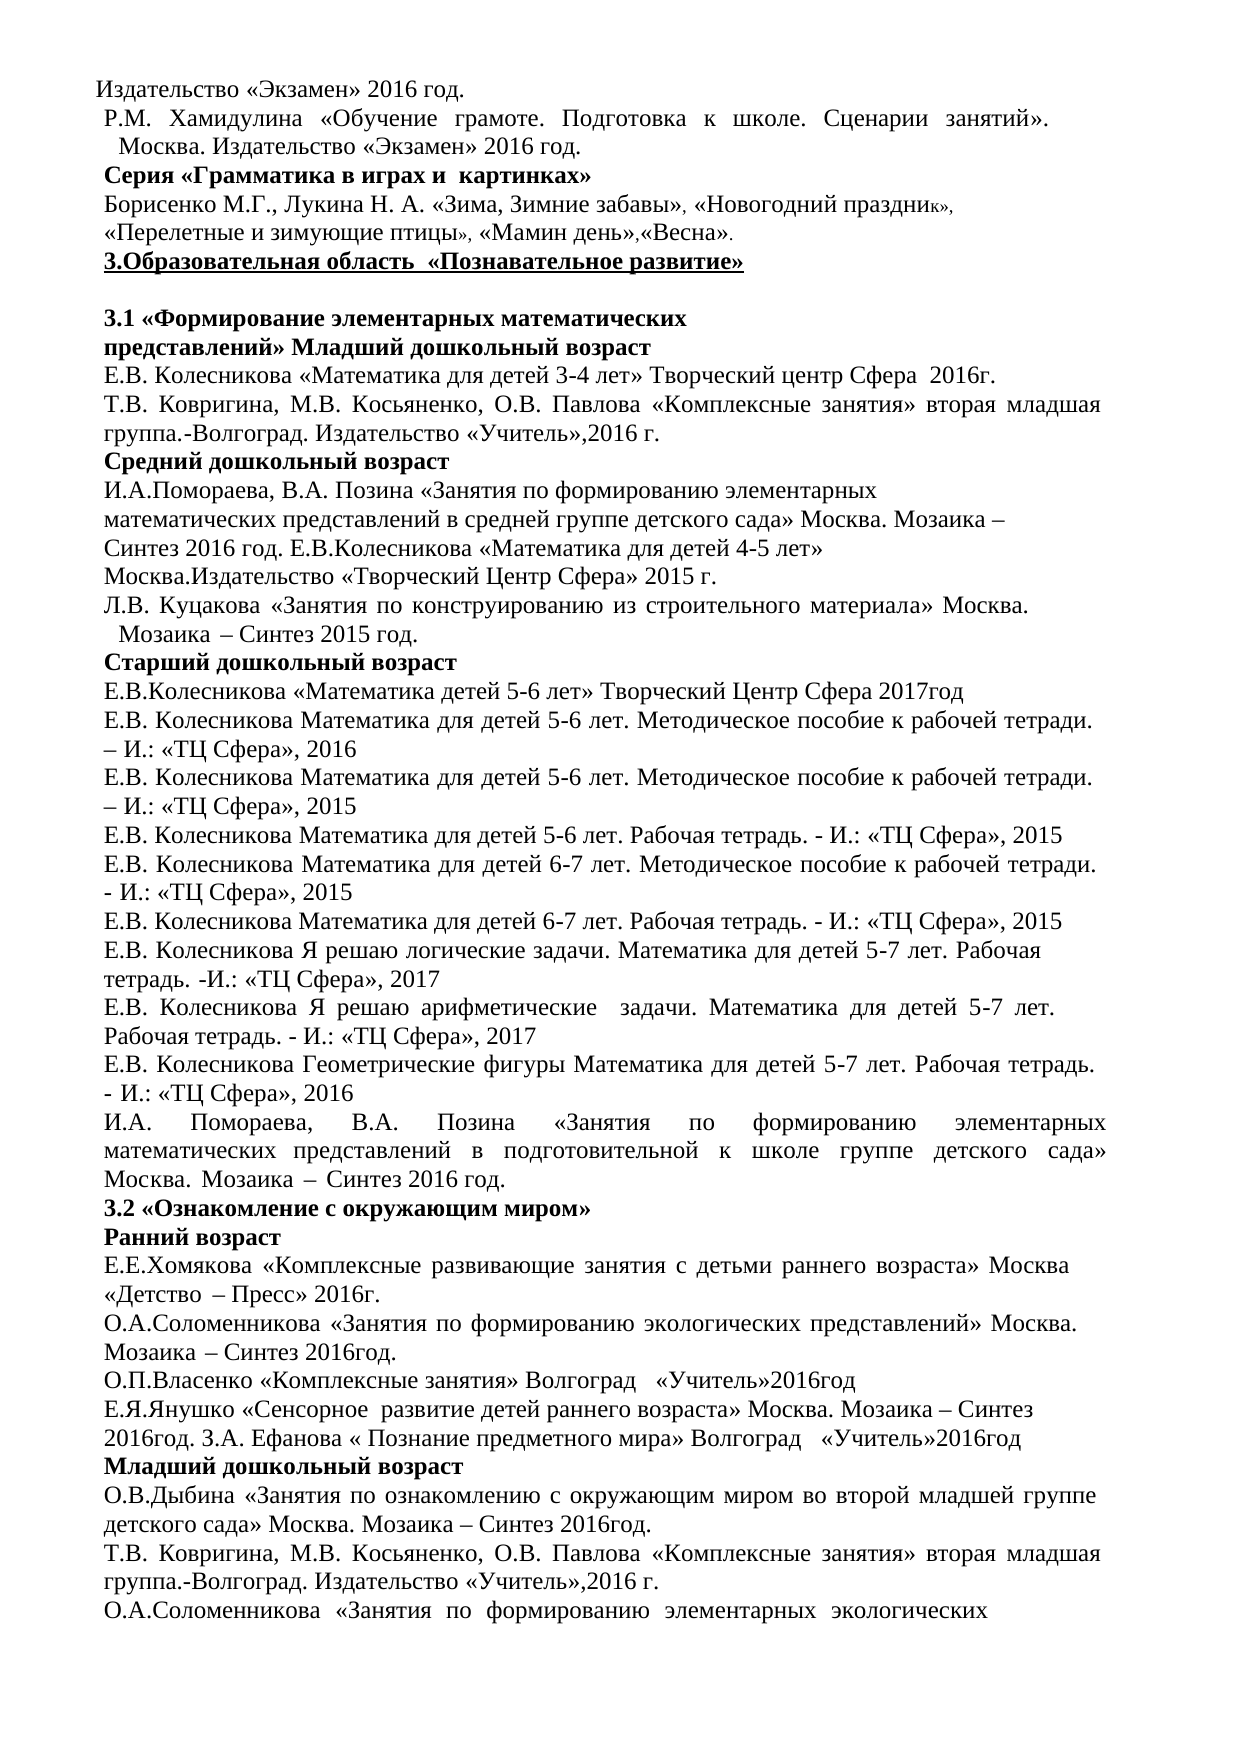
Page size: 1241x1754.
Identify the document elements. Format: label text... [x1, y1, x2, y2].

text Е.В. Колесникова Геометрические фигуры Математика для детей 5-7 лет. Рабочая тетрадь. - И.: «ТЦ Сфера», 2016 [103, 1050, 1111, 1106]
text Ранний возраст [103, 1222, 1118, 1250]
text Т.В. Ковригина, М.В. Косьяненко, О.В. Павлова «Комплексные занятия» вторая младшая группа.-Волгоград. Издательство «Учитель»,2016 г. [103, 1538, 1157, 1595]
text Е.В. Колесникова Я решаю логические задачи. Математика для детей 5-7 лет. Рабочая тетрадь. -И.: «ТЦ Сфера», 2017 [103, 935, 1111, 992]
text Старший дошкольный возраст [103, 648, 1154, 676]
text Е.В. Колесникова «Математика для детей 3-4 лет» Творческий центр Сфера 2016г. [103, 361, 1154, 389]
text Е.В. Колесникова Математика для детей 6-7 лет. Рабочая тетрадь. - И.: «ТЦ Сфера», 2015 [103, 906, 1154, 935]
text Е.Я.Янушко «Сенсорное развитие детей раннего возраста» Москва. Мозаика – Синтез 2016год. З.А. Ефанова « Познание предметного мира» Волгоград «Учитель»2016год [103, 1394, 1088, 1452]
text Л.В. Куцакова «Занятия по конструированию из строительного материала» Москва. Мозаика – Синтез 2015 год. [103, 590, 1111, 648]
text Е.В. Колесникова Математика для детей 5-6 лет. Рабочая тетрадь. - И.: «ТЦ Сфера», 2015 [103, 820, 1154, 849]
text Борисенко М.Г., Лукина Н. А. «Зима, Зимние забавы», «Новогодний праздник», «Перелетные и зимующие птицы», «Мамин день»,«Весна». [103, 189, 1074, 246]
text И.А. Помораева, В.А. Позина «Занятия по формированию элементарных математических представлений в подготовительной к школе группе детского сада» Москва. Мозаика – Синтез 2016 год. [103, 1107, 1106, 1193]
text И.А.Помораева, В.А. Позина «Занятия по формированию элементарных математических представлений в средней группе детского сада» Москва. Мозаика – Синтез 2016 год. Е.В.Колесникова «Математика для детей 4-5 лет» Москва.Издательство «Творческий Центр Сфера» 2015 г. [103, 475, 1048, 590]
text О.В.Дыбина «Занятия по ознакомлению с окружающим миром во второй младшей группе детского сада» Москва. Мозаика – Синтез 2016год. [103, 1480, 1156, 1538]
text Е.Е.Хомякова «Комплексные развивающие занятия с детьми раннего возраста» Москва «Детство – Пресс» 2016г. [103, 1250, 1158, 1308]
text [103, 1595, 1157, 1624]
text 3.2 «Ознакомление с окружающим миром» [103, 1193, 1118, 1222]
text 3.Образовательная область «Познавательное развитие» [103, 246, 1154, 275]
text Е.В. Колесникова Математика для детей 6-7 лет. Методическое пособие к рабочей тетради. - И.: «ТЦ Сфера», 2015 [103, 849, 1111, 906]
text Е.В. Колесникова Я решаю арифметические задачи. Математика для детей 5-7 лет. Рабочая тетрадь. - И.: «ТЦ Сфера», 2017 [103, 992, 1110, 1050]
text Средний дошкольный возраст [103, 447, 1154, 475]
text Е.В. Колесникова Математика для детей 5-6 лет. Методическое пособие к рабочей тетради. – И.: «ТЦ Сфера», 2016 [103, 705, 1110, 762]
text Е.В. Колесникова Математика для детей 5-6 лет. Методическое пособие к рабочей тетради. – И.: «ТЦ Сфера», 2015 [103, 762, 1110, 820]
text Младший дошкольный возраст [103, 1452, 1154, 1480]
text О.П.Власенко «Комплексные занятия» Волгоград «Учитель»2016год [103, 1365, 1154, 1394]
text Т.В. Ковригина, М.В. Косьяненко, О.В. Павлова «Комплексные занятия» вторая младшая группа.-Волгоград. Издательство «Учитель»,2016 г. [103, 389, 1158, 447]
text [95, 74, 1152, 103]
text Р.М. Хамидулина «Обучение грамоте. Подготовка к школе. Сценарии занятий». Москва. Издательство «Экзамен» 2016 год. [103, 103, 1111, 160]
text Серия «Грамматика в играх и картинках» [103, 161, 1154, 189]
text 3.1 «Формирование элементарных математических представлений» Младший дошкольный возраст [103, 304, 835, 361]
text О.А.Соломенникова «Занятия по формированию экологических представлений» Москва. Мозаика – Синтез 2016год. [103, 1308, 1158, 1365]
text Е.В.Колесникова «Математика детей 5-6 лет» Творческий Центр Сфера 2017год [103, 676, 1154, 705]
